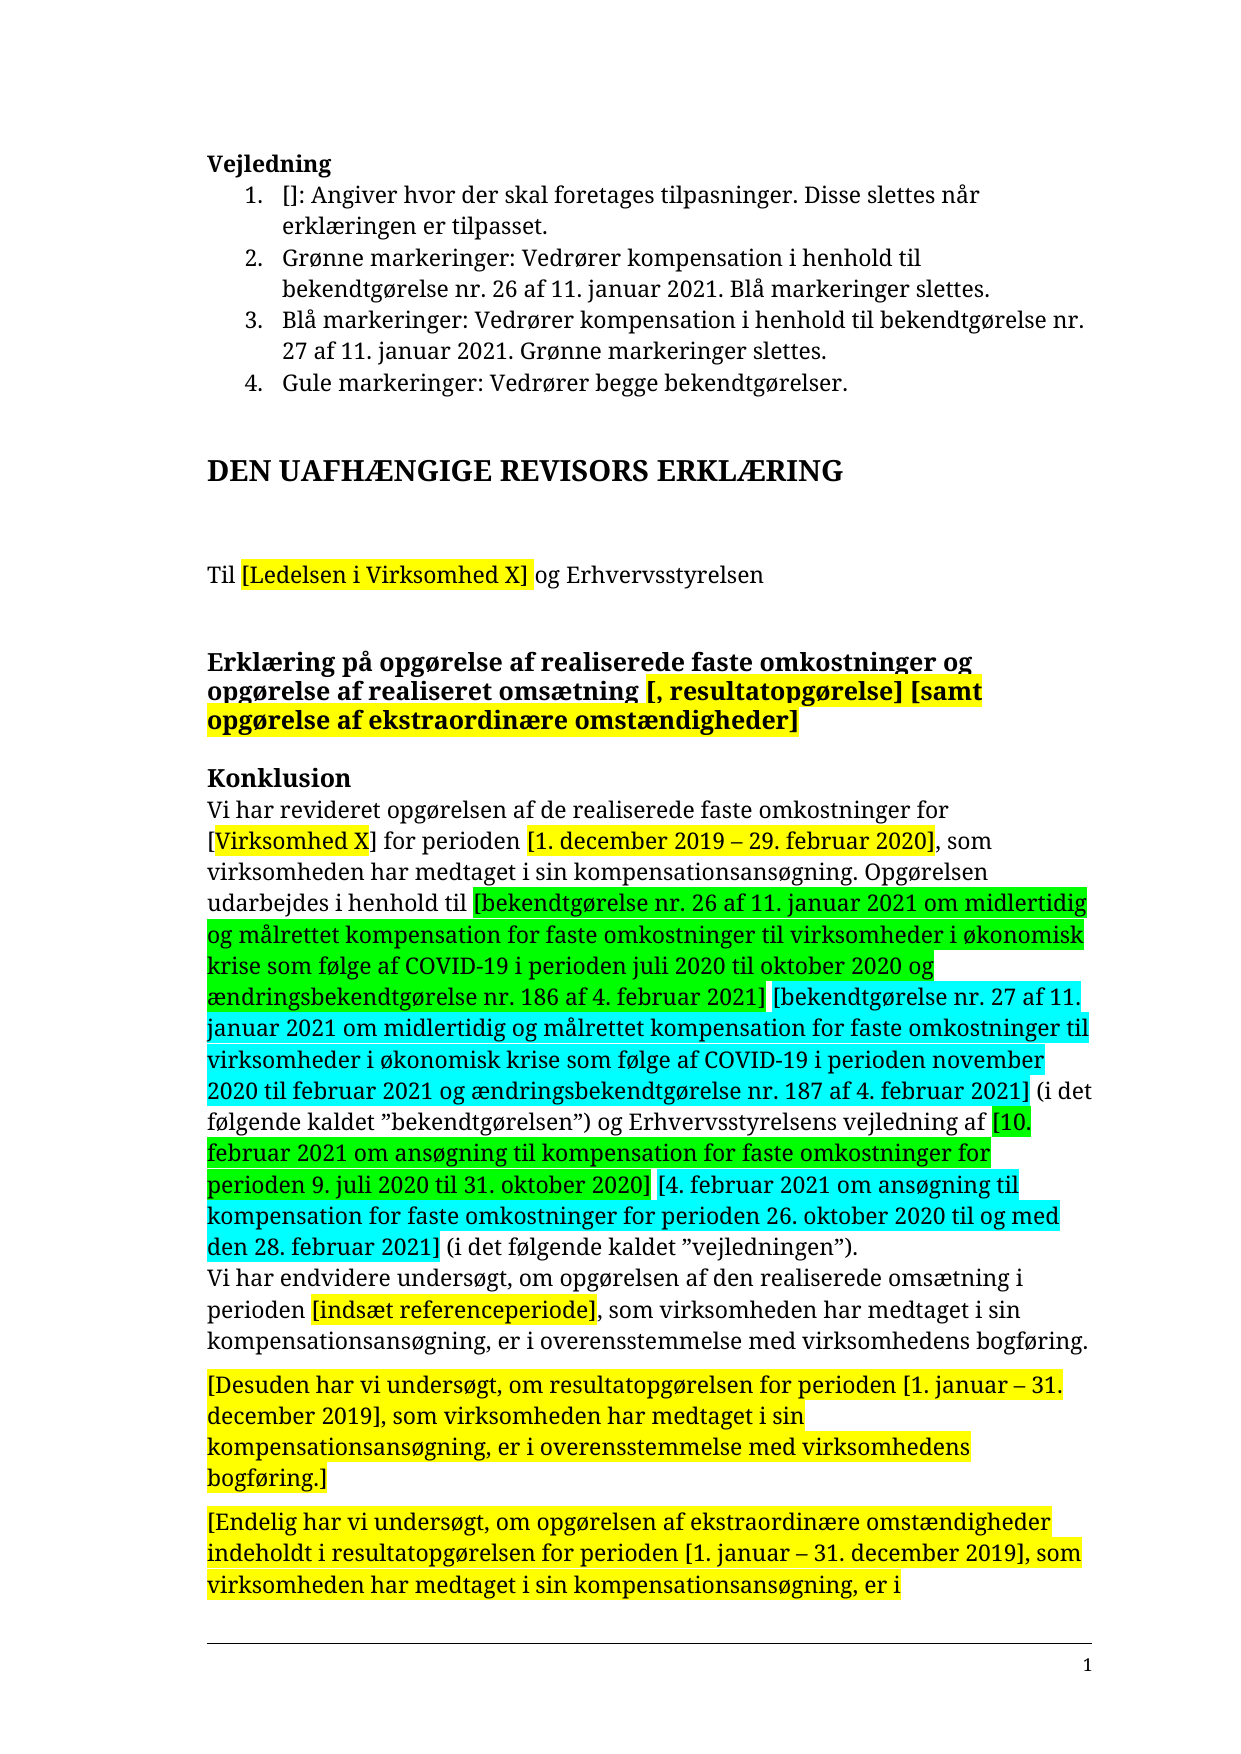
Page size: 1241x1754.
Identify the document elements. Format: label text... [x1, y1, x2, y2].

text Erklæring på opgørelse af realiserede faste omkostninger og opgørelse af realiseret omsætning [, resultatopgørelse] [samt opgørelse af ekstraordinære omstændigheder] [207, 648, 1092, 735]
text Til [Ledelsen i Virksomhed X] og Erhvervsstyrelsen [534, 560, 1092, 589]
text Vi har revideret opgørelsen af de realiserede faste omkostninger for [Virksomhed X] for perioden [1. december 2019 – 29. februar 2020], som virksomheden har medtaget i sin kompensationsansøgning. Opgørelsen udarbejdes i henhold til [bekendtgørelse nr. 26 af 11. januar 2021 om midlertidig og målrettet kompensation for faste omkostninger til virksomheder i økonomisk krise som følge af COVID-19 i perioden juli 2020 til oktober 2020 og ændringsbekendtgørelse nr. 186 af 4. februar 2021] [bekendtgørelse nr. 27 af 11. januar 2021 om midlertidig og målrettet kompensation for faste omkostninger til virksomheder i økonomisk krise som følge af COVID-19 i perioden november 2020 til februar 2021 og ændringsbekendtgørelse nr. 187 af 4. februar 2021] (i det følgende kaldet ”bekendtgørelsen”) og Erhvervsstyrelsens vejledning af [10. februar 2021 om ansøgning til kompensation for faste omkostninger for perioden 9. juli 2020 til 31. oktober 2020] [4. februar 2021 om ansøgning til kompensation for faste omkostninger for perioden 26. oktober 2020 til og med den 28. februar 2021] (i det følgende kaldet ”vejledningen”). [207, 793, 1092, 1262]
text DEN UAFHÆNGIGE REVISORS ERKLÆRING [207, 450, 1092, 489]
list Gule markeringer: Vedrører begge bekendtgørelser. [244, 366, 1092, 398]
text [Desuden har vi undersøgt, om resultatopgørelsen for perioden [1. januar – 31. december 2019], som virksomheden har medtaget i sin kompensationsansøgning, er i overensstemmelse med virksomhedens bogføring.] [207, 1368, 1092, 1493]
text Konklusion [207, 764, 1092, 793]
text Vi har endvidere undersøgt, om opgørelsen af den realiserede omsætning i perioden [indsæt referenceperiode], som virksomheden har medtaget i sin kompensationsansøgning, er i overensstemmelse med virksomhedens bogføring. [207, 1262, 1092, 1356]
list Grønne markeringer: Vedrører kompensation i henhold til bekendtgørelse nr. 26 af 11. januar 2021. Blå markeringer slettes. [244, 241, 1092, 304]
list []: Angiver hvor der skal foretages tilpasninger. Disse slettes når erklæringen er tilpasset. [244, 179, 1092, 241]
text Vejledning [207, 148, 1092, 179]
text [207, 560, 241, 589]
list Blå markeringer: Vedrører kompensation i henhold til bekendtgørelse nr. 27 af 11. januar 2021. Grønne markeringer slettes. [244, 304, 1092, 366]
